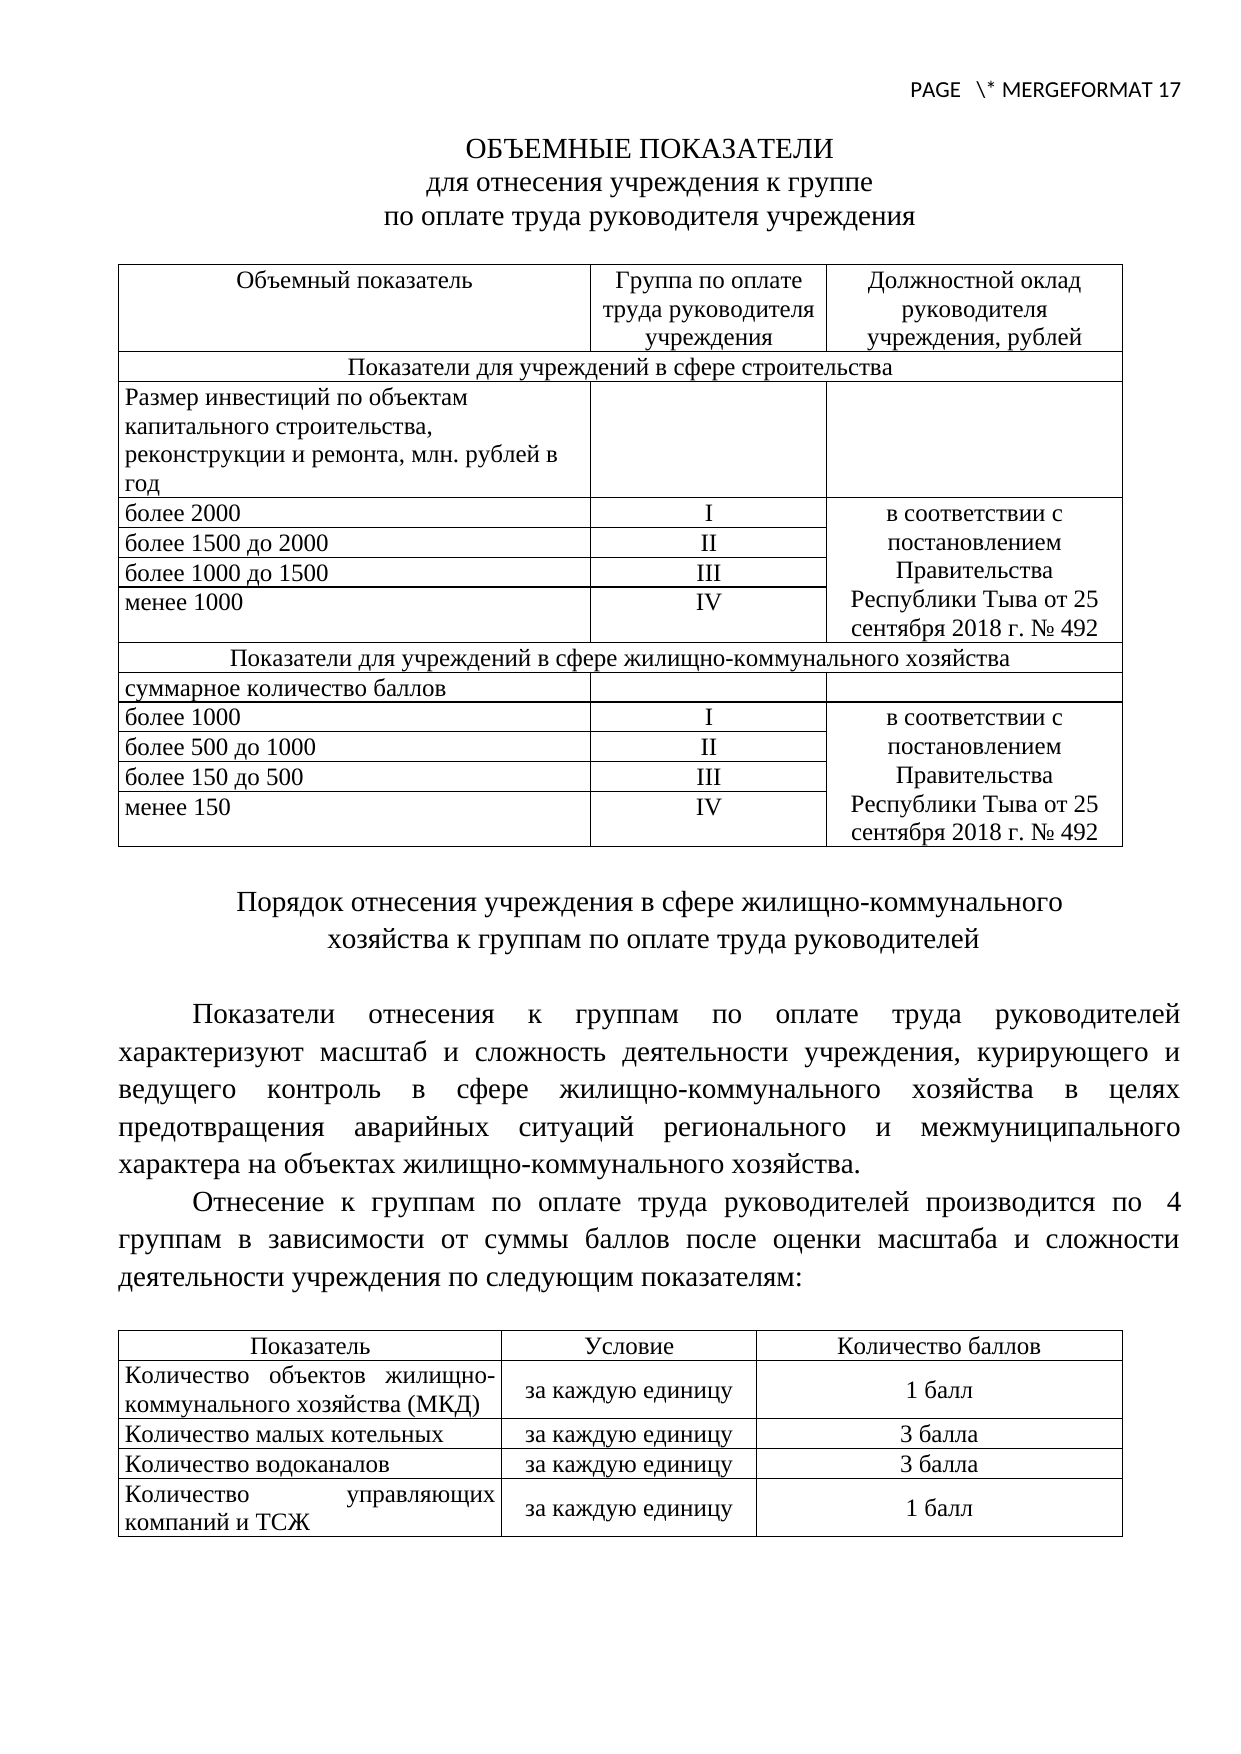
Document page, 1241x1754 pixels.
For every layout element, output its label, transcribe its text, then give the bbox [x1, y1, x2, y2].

table_cell Количество объектов жилищно-коммунального хозяйства (МКД) [119, 1361, 501, 1418]
table_cell более 500 до 1000 [119, 732, 590, 761]
text Порядок отнесения учреждения в сфере жилищно-коммунального [118, 880, 1181, 917]
table_cell менее 1000 [119, 588, 590, 642]
table_cell [827, 382, 1122, 497]
text ОБЪЕМНЫЕ ПОКАЗАТЕЛИ [118, 131, 1181, 164]
table_cell IV [591, 792, 826, 846]
table_header Должностной оклад руководителя учреждения, рублей [827, 265, 1122, 351]
table_cell IV [591, 588, 826, 642]
table_header Количество баллов [757, 1331, 1122, 1359]
table_cell суммарное количество баллов [119, 673, 590, 701]
table_cell менее 150 [119, 792, 590, 846]
table_cell за каждую единицу [502, 1419, 756, 1448]
table_cell за каждую единицу [502, 1449, 756, 1478]
table_cell II [591, 732, 826, 761]
table_header Условие [502, 1331, 756, 1359]
table_cell более 1500 до 2000 [119, 528, 590, 557]
table_cell I [591, 703, 826, 731]
table_cell за каждую единицу [502, 1361, 756, 1418]
table_cell Количество управляющих компаний и ТСЖ [119, 1479, 501, 1536]
text по оплате труда руководителя учреждения [118, 198, 1181, 232]
table_cell II [591, 528, 826, 557]
table_cell 1 балл [757, 1361, 1122, 1418]
table_header Группа по оплате труда руководителя учреждения [591, 265, 826, 351]
text Отнесение к группам по оплате труда руководителей производится по 4 группам в зависимости от суммы баллов после оценки масштаба и сложности деятельности учреждения по следующим показателям: [118, 1180, 1181, 1292]
table_cell за каждую единицу [502, 1479, 756, 1536]
table_cell [591, 673, 826, 701]
table_cell III [591, 762, 826, 791]
table_cell более 1000 до 1500 [119, 558, 590, 586]
table_cell Показатели для учреждений в сфере строительства [119, 352, 1122, 381]
table_cell Количество водоканалов [119, 1449, 501, 1478]
table_cell [827, 673, 1122, 701]
table_cell в соответствии с постановлением Правительства Республики Тыва от 25 сентября 2018 г. № 492 [827, 703, 1122, 846]
table_cell более 2000 [119, 498, 590, 527]
table_cell Размер инвестиций по объектам капитального строительства, реконструкции и ремонта, млн. рублей в год [119, 382, 590, 497]
table_cell I [591, 498, 826, 527]
table_header Объемный показатель [119, 265, 590, 351]
table_cell Количество малых котельных [119, 1419, 501, 1448]
table_header Показатель [119, 1331, 501, 1359]
text Показатели отнесения к группам по оплате труда руководителей характеризуют масштаб и сложность деятельности учреждения, курирующего и ведущего контроль в сфере жилищно-коммунального хозяйства в целях предотвращения аварийных ситуаций регионального и межмуниципального характера на объектах жилищно-коммунального хозяйства. [118, 992, 1181, 1180]
table_cell Показатели для учреждений в сфере жилищно-коммунального хозяйства [119, 643, 1122, 672]
text хозяйства к группам по оплате труда руководителей [118, 917, 1181, 955]
text для отнесения учреждения к группе [118, 164, 1181, 198]
table_cell 1 балл [757, 1479, 1122, 1536]
table_cell [591, 382, 826, 497]
table_cell III [591, 558, 826, 586]
table_cell в соответствии с постановлением Правительства Республики Тыва от 25 сентября 2018 г. № 492 [827, 498, 1122, 642]
table_cell более 150 до 500 [119, 762, 590, 791]
table_cell 3 балла [757, 1449, 1122, 1478]
table_cell 3 балла [757, 1419, 1122, 1448]
table_cell более 1000 [119, 703, 590, 731]
